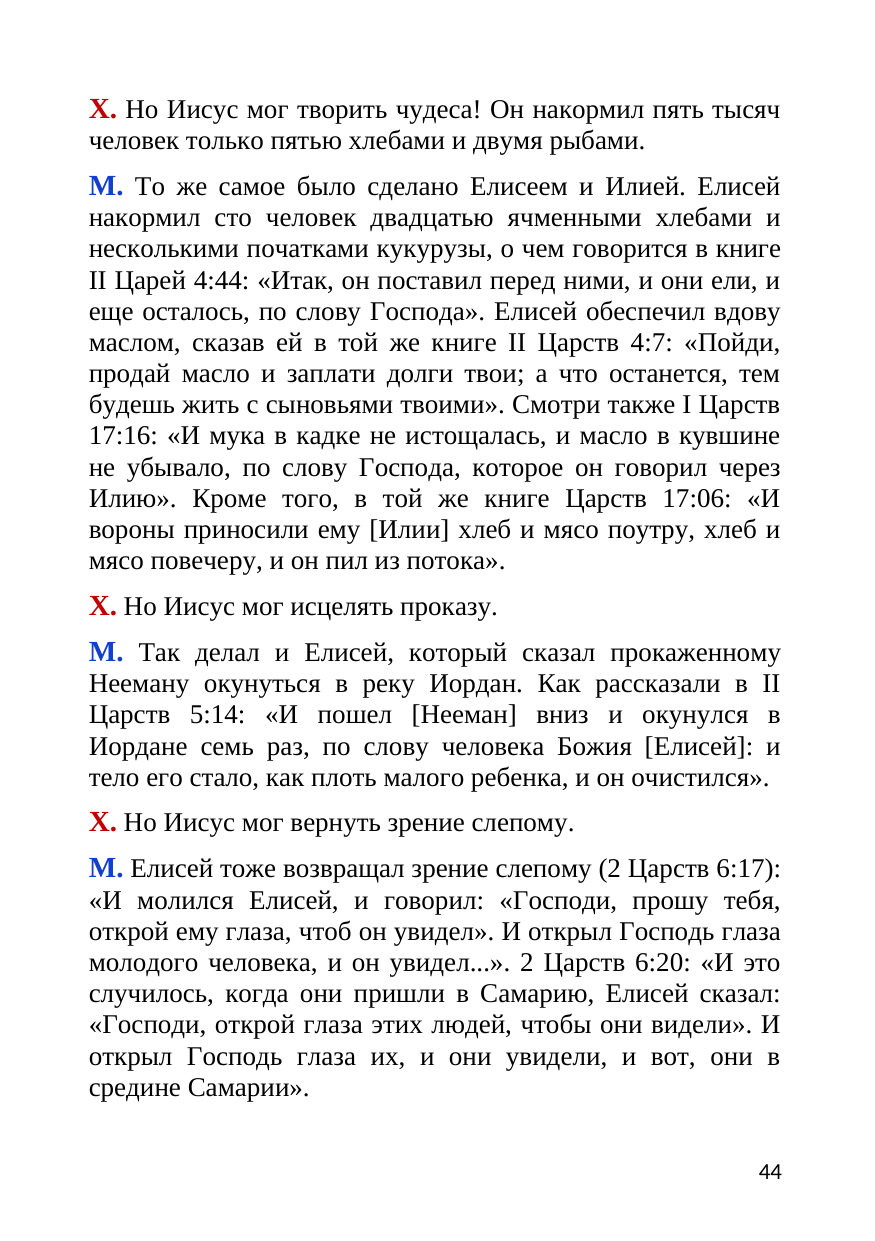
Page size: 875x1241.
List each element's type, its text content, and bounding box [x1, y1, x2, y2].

text М. То же самое было сделано Елисеем и Илией. Елисей накормил сто человек двадцатью ячменными хлебами и несколькими початками кукурузы, о чем говорится в книге II Царей 4:44: «Итак, он поставил перед ними, и они ели, и еще осталось, по слову Господа». Елисей обеспечил вдову маслом, сказав ей в той же книге II Царств 4:7: «Пойди, продай масло и заплати долги твои; а что останется, тем будешь жить с сыновьями твоими». Смотри также I Царств 17:16: «И мука в кадке не истощалась, и масло в кувшине не убывало, по слову Господа, которое он говорил через Илию». Кроме того, в той же книге Царств 17:06: «И вороны приносили ему [Илии] хлеб и мясо поутру, хлеб и мясо повечеру, и он пил из потока». [88, 168, 782, 575]
text Х. Но Иисус мог исцелять проказу. [88, 588, 782, 621]
text М. Елисей тоже возвращал зрение слепому (2 Царств 6:17): «И молился Елисей, и говорил: «Господи, прошу тебя, открой ему глаза, чтоб он увидел». И открыл Господь глаза молодого человека, и он увидел...». 2 Царств 6:20: «И это случилось, когда они пришли в Самарию, Елисей сказал: «Господи, открой глаза этих людей, чтобы они видели». И открыл Господь глаза их, и они увидели, и вот, они в средине Самарии». [88, 850, 782, 1102]
text Х. Но Иисус мог вернуть зрение слепому. [88, 804, 782, 838]
text Х. Но Иисус мог творить чудеса! Он накормил пять тысяч человек только пятью хлебами и двумя рыбами. [88, 91, 782, 155]
text М. Так делал и Елисей, который сказал прокаженному Нееману окунуться в реку Иордан. Как рассказали в II Царств 5:14: «И пошел [Нееман] вниз и окунулся в Иордане семь раз, по слову человека Божия [Елисей]: и тело его стало, как плоть малого ребенка, и он очистился». [88, 634, 782, 792]
